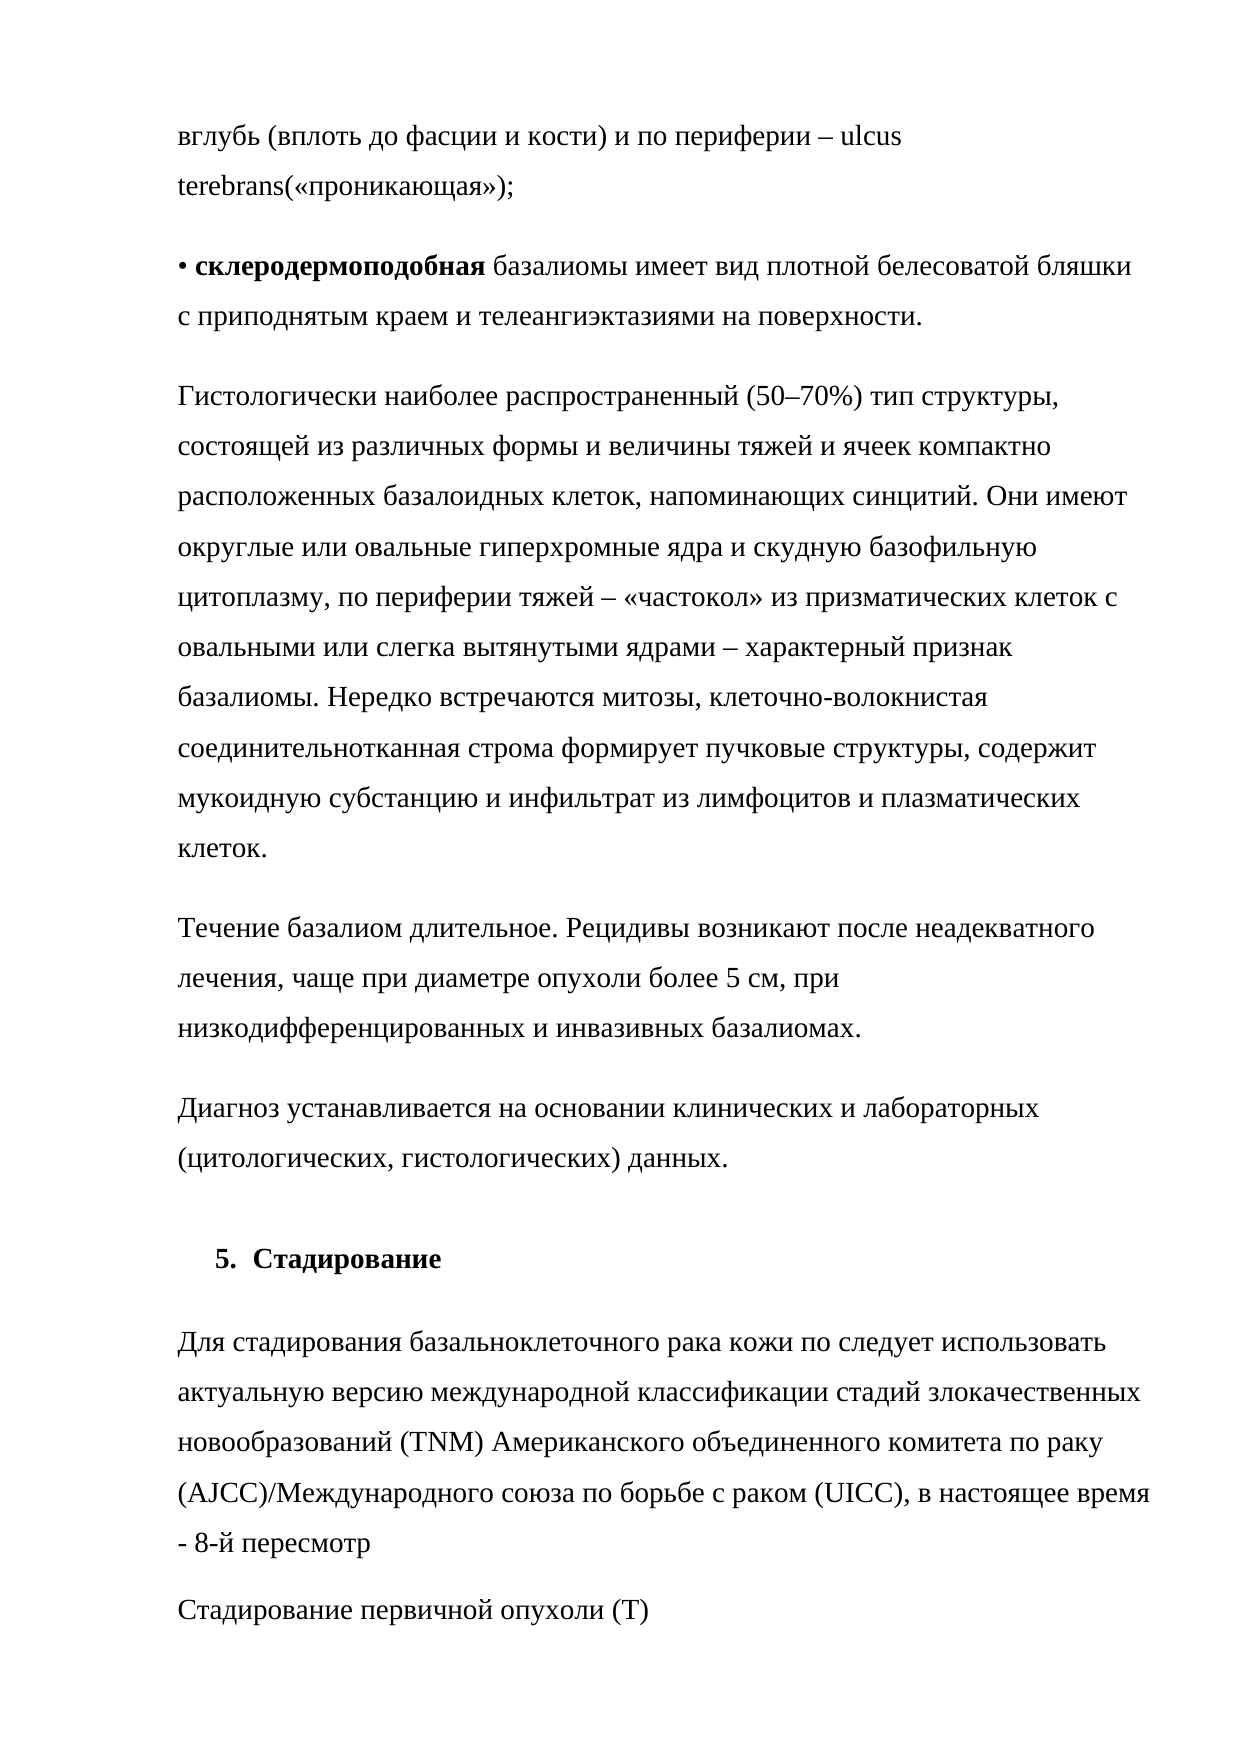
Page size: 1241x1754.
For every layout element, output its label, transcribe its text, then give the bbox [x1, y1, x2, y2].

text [177, 118, 1152, 202]
text Течение базалиом длительное. Рецидивы возникают после неадекватного лечения, чаще при диаметре опухоли более 5 см, при низкодифференцированных и инвазивных базалиомах. [177, 910, 1152, 1044]
text Для стадирования базальноклеточного рака кожи по следует использовать актуальную версию международной классификации стадий злокачественных новообразований (TNM) Американского объединенного комитета по раку (AJCC)/Международного союза по борьбе с раком (UICC), в настоящее время - 8-й пересмотр [177, 1324, 1152, 1558]
subtitle Стадирование [215, 1241, 1152, 1274]
text • склеродермоподобная базалиомы имеет вид плотной белесоватой бляшки с приподнятым краем и телеангиэктазиями на поверхности. [177, 248, 1152, 332]
text Диагноз устанавливается на основании клинических и лабораторных (цитологических, гистологических) данных. [177, 1090, 1152, 1174]
text Стадирование первичной опухоли (Т) [177, 1592, 1152, 1626]
text Гистологически наиболее распространенный (50–70%) тип структуры, состоящей из различных формы и величины тяжей и ячеек компактно расположенных базалоидных клеток, напоминающих синцитий. Они имеют округлые или овальные гиперхромные ядра и скудную базофильную цитоплазму, по периферии тяжей – «частокол» из призматических клеток с овальными или слегка вытянутыми ядрами – характерный признак базалиомы. Нередко встречаются митозы, клеточно-волокнистая соединительнотканная строма формирует пучковые структуры, содержит мукоидную субстанцию и инфильтрат из лимфоцитов и плазматических клеток. [177, 378, 1152, 864]
